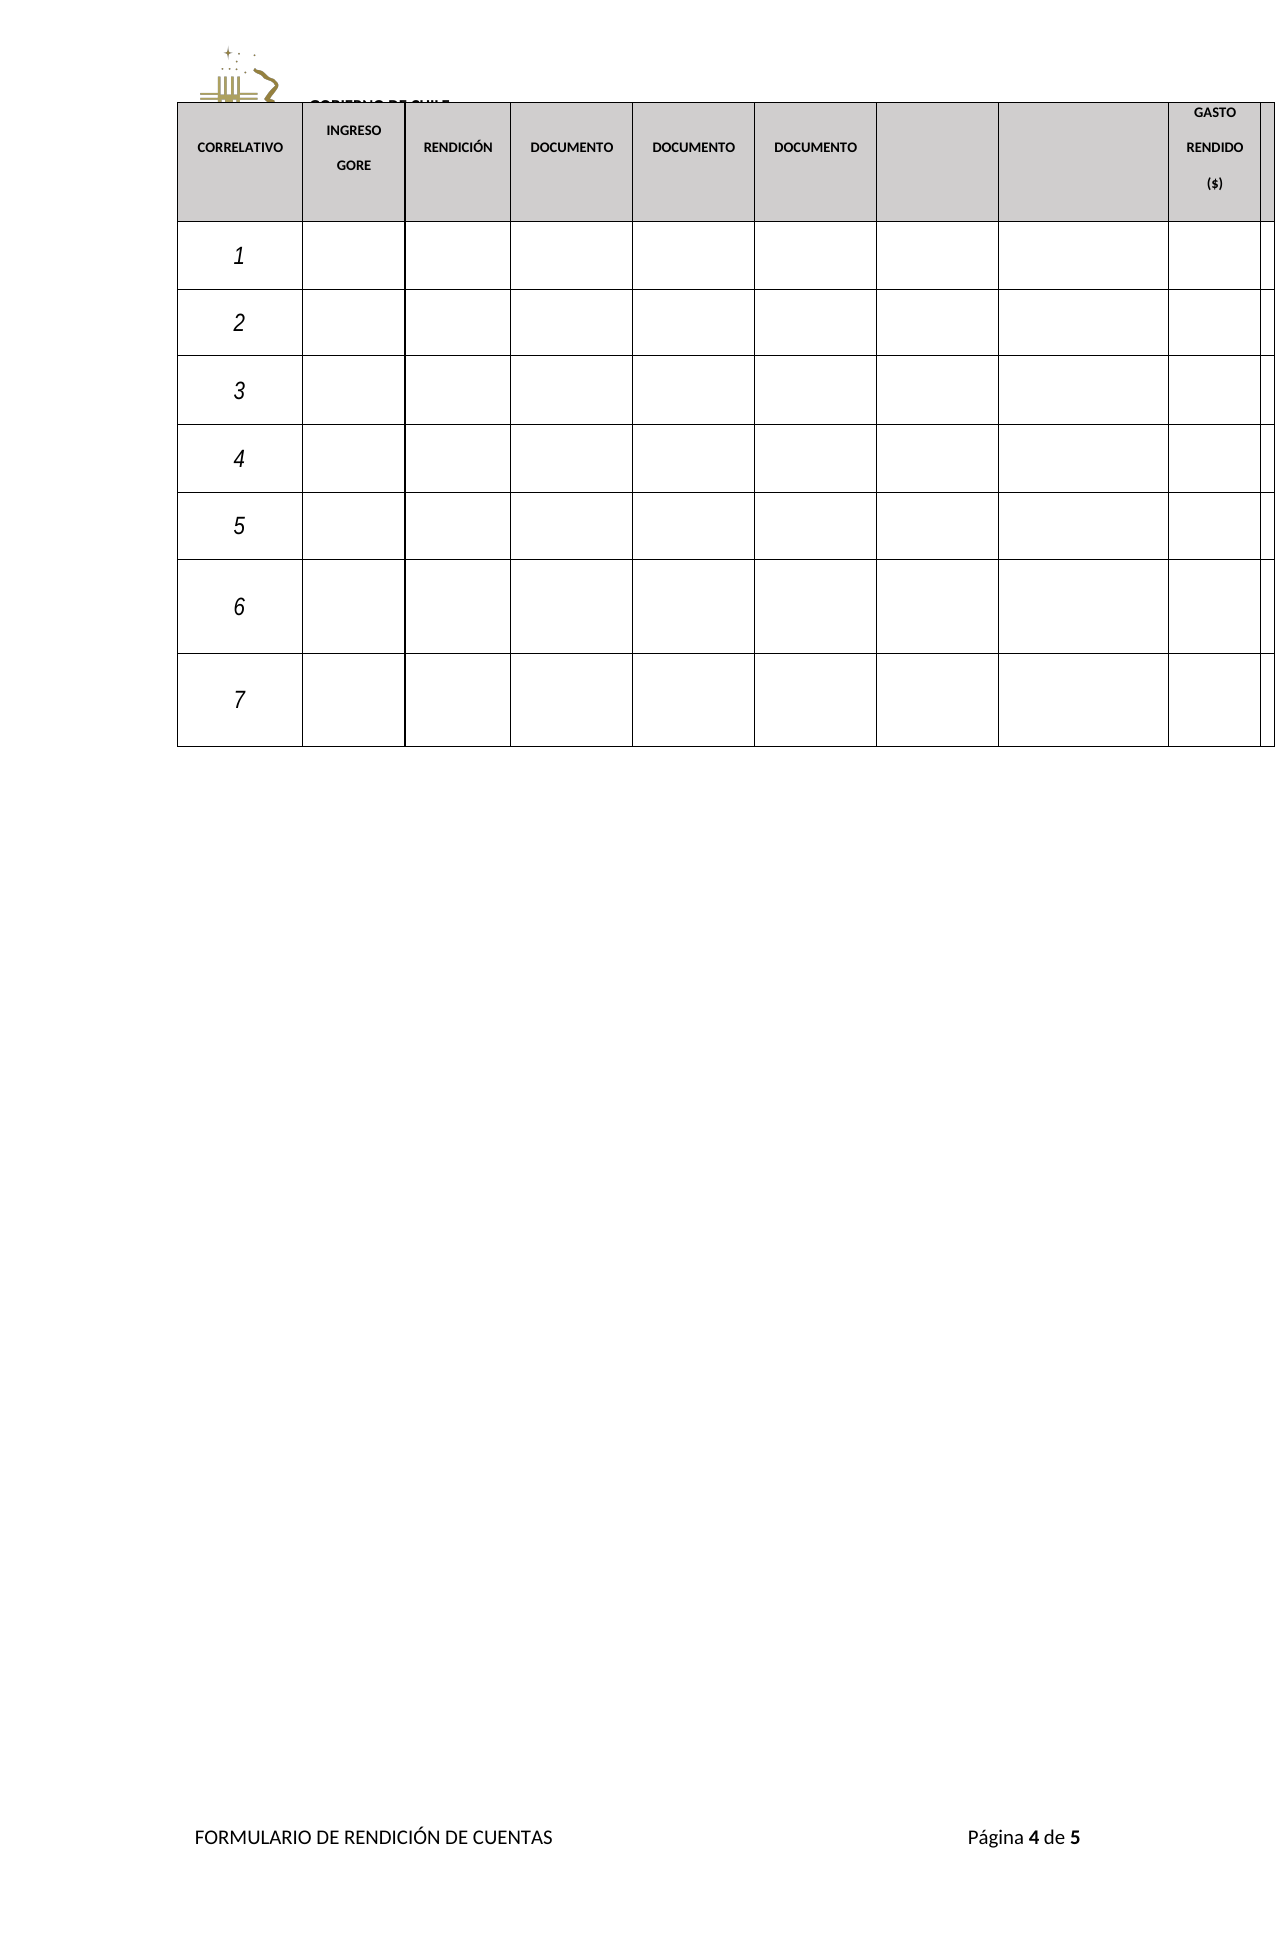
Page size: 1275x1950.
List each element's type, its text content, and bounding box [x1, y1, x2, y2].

table_header PROVEEDOR [877, 103, 998, 221]
table_cell 3 [178, 356, 302, 424]
table_cell [755, 290, 876, 355]
table_cell [877, 425, 998, 492]
table_cell [1169, 654, 1260, 746]
table_cell [633, 560, 754, 653]
table_header FECHA INGRESO GORE [303, 103, 404, 221]
table_cell [633, 425, 754, 492]
table_cell [1169, 493, 1260, 558]
table_cell [511, 493, 632, 558]
table_cell [1261, 222, 1274, 289]
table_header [1169, 103, 1260, 221]
table_cell [999, 425, 1168, 492]
table_cell [999, 654, 1168, 746]
table_cell [633, 290, 754, 355]
table_cell [999, 493, 1168, 558]
table_cell [303, 560, 404, 653]
table_cell [303, 290, 404, 355]
table_header FECHA DOCUMENTO [755, 103, 876, 221]
table_cell [755, 222, 876, 289]
table_cell [303, 356, 404, 424]
table_cell 6 [178, 560, 302, 653]
table_cell [999, 222, 1168, 289]
table_cell [1261, 290, 1274, 355]
table_cell [1261, 356, 1274, 424]
table_cell [755, 654, 876, 746]
table_cell [303, 425, 404, 492]
table_cell [1261, 560, 1274, 653]
table_cell [303, 222, 404, 289]
table_cell 7 [178, 654, 302, 746]
table_cell [877, 290, 998, 355]
table_cell [1169, 425, 1260, 492]
table_cell [633, 493, 754, 558]
table_cell 4 [178, 425, 302, 492]
table_cell [1169, 290, 1260, 355]
table_cell [755, 425, 876, 492]
table_cell [406, 290, 510, 355]
table_cell [406, 560, 510, 653]
table_cell [755, 560, 876, 653]
table_header DETALLE/CONCEPTO [999, 103, 1168, 221]
table_cell [511, 654, 632, 746]
table_cell [511, 425, 632, 492]
table_cell [999, 356, 1168, 424]
table_cell 1 [178, 222, 302, 289]
table_cell [633, 654, 754, 746]
table_header N° DOCUMENTO [633, 103, 754, 221]
table_cell [406, 654, 510, 746]
table_header GASTO OBSERVADO ($) [1261, 103, 1274, 221]
table_cell [633, 356, 754, 424]
table_header N° RENDICIÓN [406, 103, 510, 221]
table_cell [511, 290, 632, 355]
table_cell [1169, 560, 1260, 653]
table_cell [406, 493, 510, 558]
table_cell [1169, 222, 1260, 289]
table_cell [877, 560, 998, 653]
table_cell [755, 493, 876, 558]
table_cell [1261, 654, 1274, 746]
table_cell [1261, 493, 1274, 558]
table_cell [877, 654, 998, 746]
table_cell [1169, 356, 1260, 424]
table_cell [633, 222, 754, 289]
table_cell [303, 654, 404, 746]
table_cell [755, 356, 876, 424]
table_cell 5 [178, 493, 302, 558]
table_cell [877, 222, 998, 289]
table_cell [999, 290, 1168, 355]
table_header TIPO DOCUMENTO [511, 103, 632, 221]
table_cell [1261, 425, 1274, 492]
table_cell [303, 493, 404, 558]
picture [176, 43, 302, 212]
table_cell [406, 222, 510, 289]
table_cell [511, 356, 632, 424]
table_cell [511, 560, 632, 653]
table_cell [406, 356, 510, 424]
table_cell [877, 493, 998, 558]
table_cell [406, 425, 510, 492]
table_cell 2 [178, 290, 302, 355]
table_cell [877, 356, 998, 424]
table_cell [511, 222, 632, 289]
table_header N° CORRELATIVO [178, 103, 302, 221]
table_cell [999, 560, 1168, 653]
